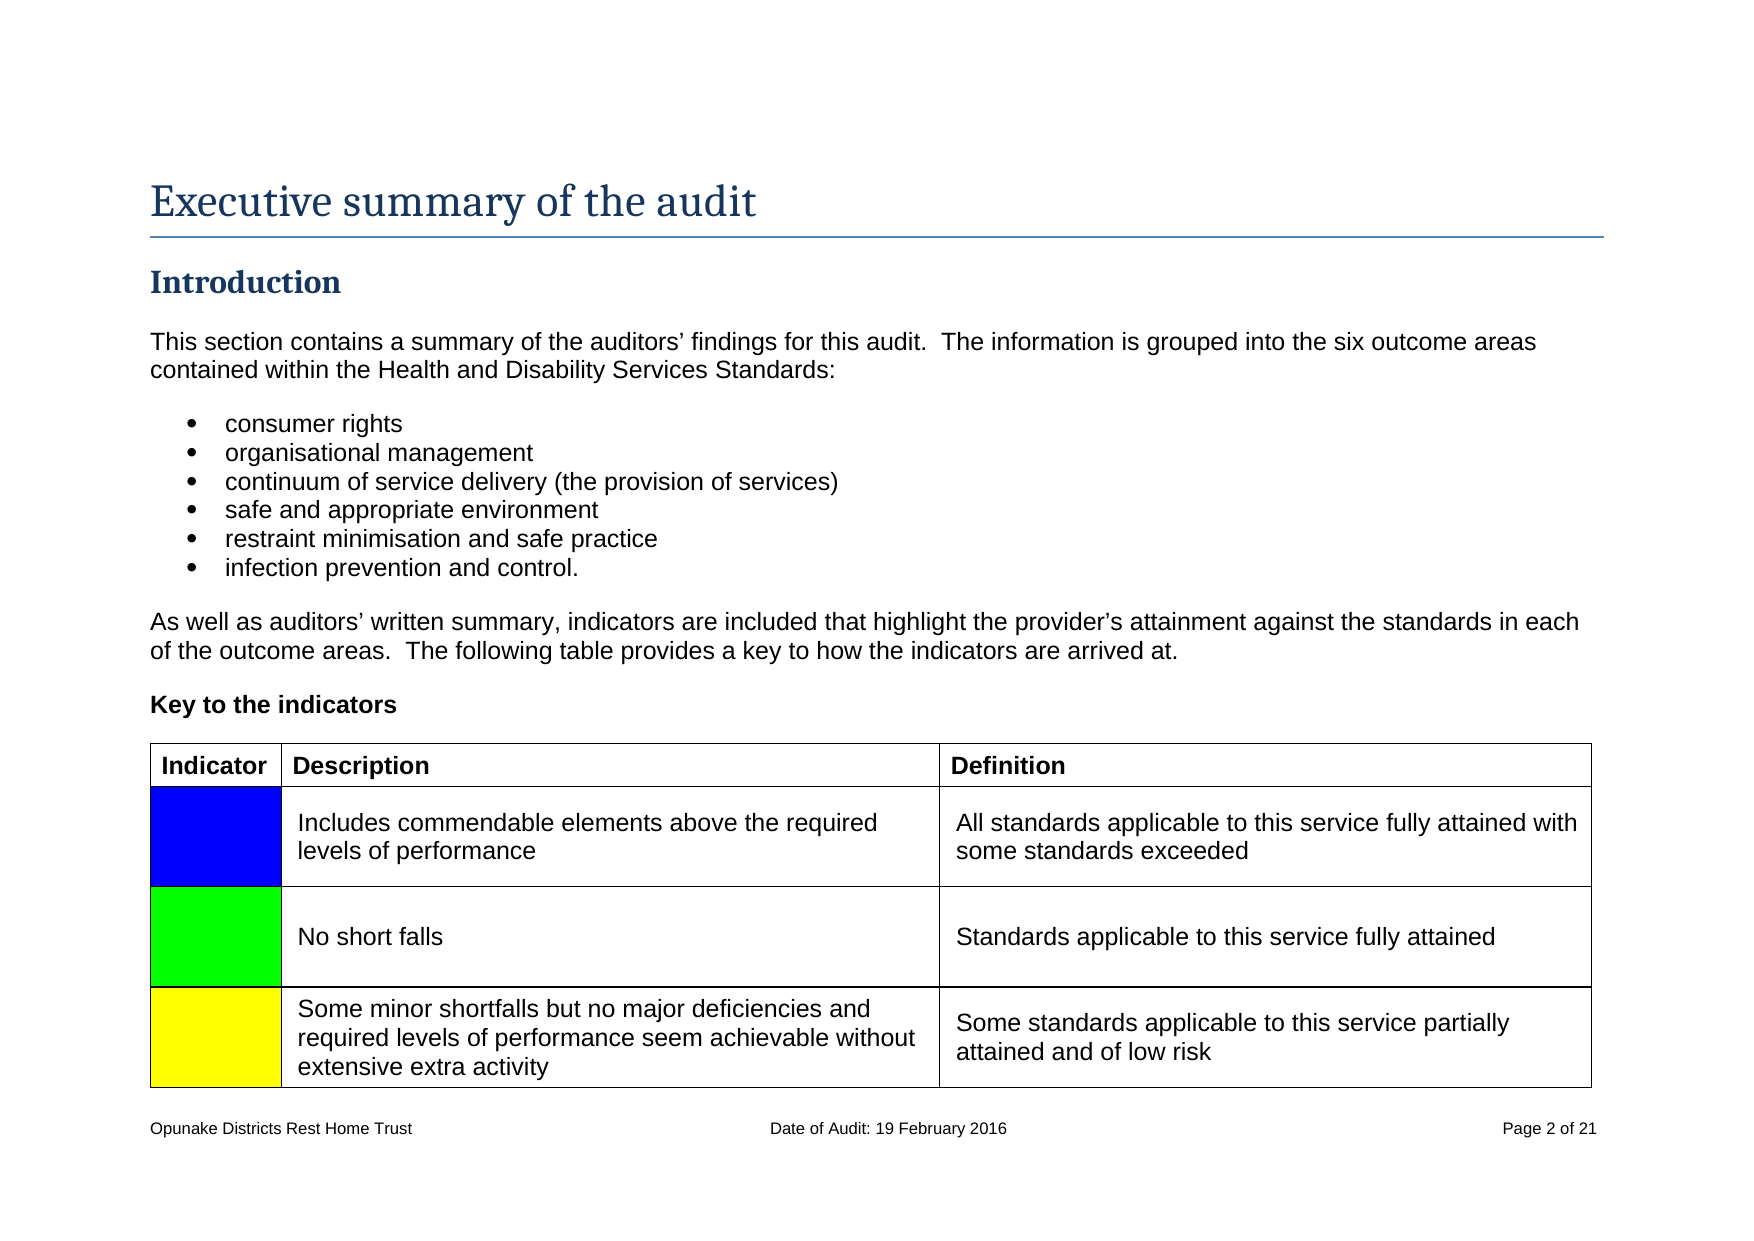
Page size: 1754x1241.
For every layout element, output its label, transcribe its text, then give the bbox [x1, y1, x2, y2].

list restraint minimisation and safe practice [187, 524, 1604, 553]
table_cell [151, 988, 281, 1087]
table_cell [151, 787, 281, 886]
table_header Indicator [151, 744, 281, 786]
subtitle Executive summary of the audit [150, 175, 1604, 236]
table_cell All standards applicable to this service fully attained with some standards exceeded [940, 787, 1591, 886]
table_header Description [282, 744, 939, 786]
subtitle Introduction [150, 263, 1604, 301]
list infection prevention and control. [187, 553, 1604, 582]
text Key to the indicators [150, 689, 1604, 718]
list safe and appropriate environment [187, 496, 1604, 524]
table_cell No short falls [282, 887, 939, 986]
list consumer rights [187, 409, 1604, 438]
text This section contains a summary of the auditors’ findings for this audit. The information is grouped into the six outcome areas contained within the Health and Disability Services Standards: [150, 326, 1604, 384]
text As well as auditors’ written summary, indicators are included that highlight the provider’s attainment against the standards in each of the outcome areas. The following table provides a key to how the indicators are arrived at. [150, 607, 1604, 664]
table_cell Some standards applicable to this service partially attained and of low risk [940, 988, 1591, 1087]
list continuum of service delivery (the provision of services) [187, 467, 1604, 496]
table_cell [151, 887, 281, 986]
table_cell Some minor shortfalls but no major deficiencies and required levels of performance seem achievable without extensive extra activity [282, 988, 939, 1087]
table_header Definition [940, 744, 1591, 786]
table_cell Includes commendable elements above the required levels of performance [282, 787, 939, 886]
list organisational management [187, 438, 1604, 467]
table_cell Standards applicable to this service fully attained [940, 887, 1591, 986]
